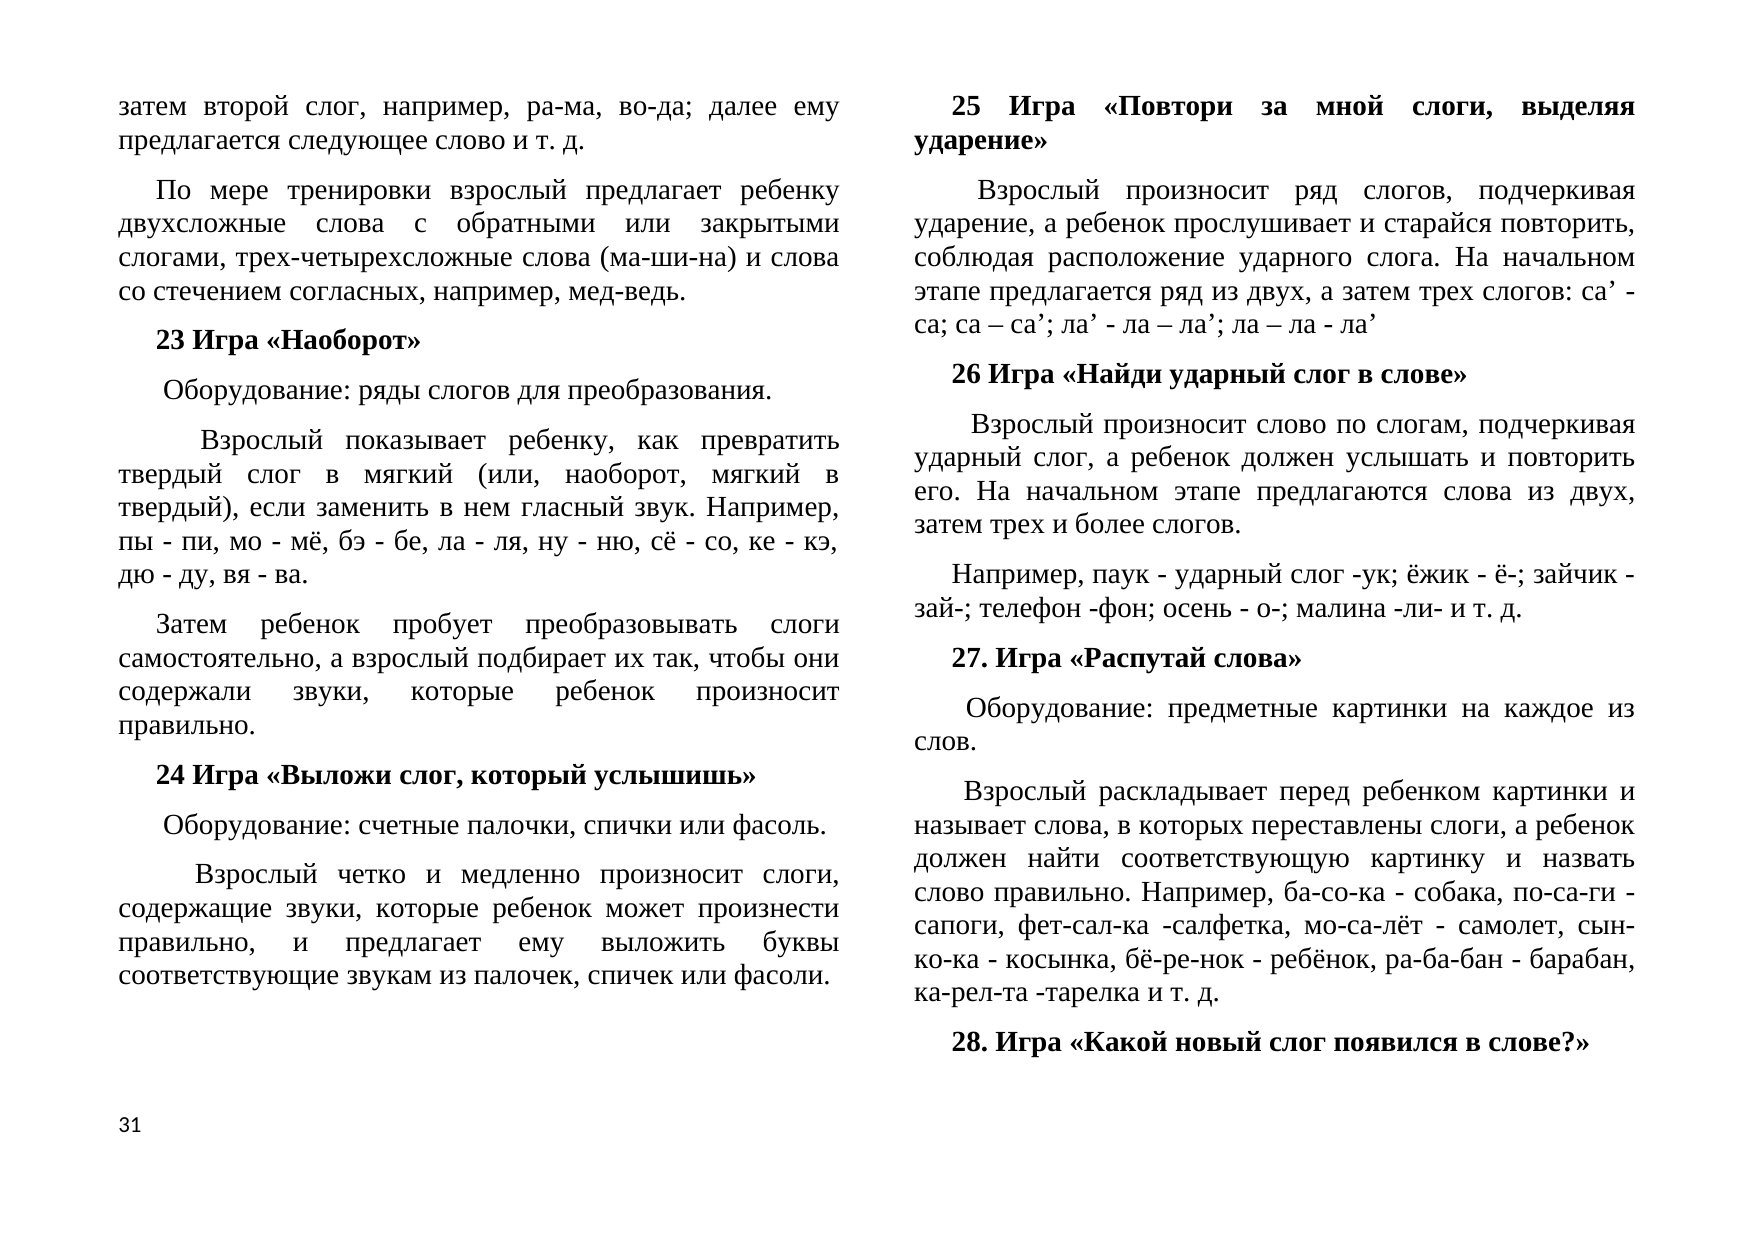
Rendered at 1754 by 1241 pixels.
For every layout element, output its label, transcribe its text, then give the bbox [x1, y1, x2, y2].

text 26 Игра «Найди ударный слог в слове» [914, 356, 1636, 389]
text Затем ребенок пробует преобразовывать слоги самостоятельно, а взрослый подбирает их так, чтобы они содержали звуки, которые ребенок произносит правильно. [118, 606, 840, 741]
text По мере тренировки взрослый предлагает ребенку двухсложные слова с обратными или закрытыми слогами, трех-четырехсложные слова (ма-ши-на) и слова со стечением согласных, например, мед-ведь. [118, 172, 840, 306]
text Взрослый раскладывает перед ребенком картинки и называет слова, в которых переставлены слоги, а ребенок должен найти соответствующую картинку и назвать слово правильно. Например, ба-со-ка - собака, по-са-ги - сапоги, фет-сал-ка -салфетка, мо-са-лёт - самолет, сын-ко-ка - косынка, бё-ре-нок - ребёнок, ра-ба-бан - барабан, ка-рел-та -тарелка и т. д. [914, 773, 1636, 1008]
text Оборудование: счетные палочки, спички или фасоль. [118, 807, 840, 840]
text 25 Игра «Повтори за мной слоги, выделяя ударение» [914, 88, 1636, 156]
text Взрослый показывает ребенку, как превратить твердый слог в мягкий (или, наоборот, мягкий в твердый), если заменить в нем гласный звук. Например, пы - пи, мо - мё, бэ - бе, ла - ля, ну - ню, сё - со, ке - кэ, дю - ду, вя - ва. [118, 422, 840, 590]
text Взрослый четко и медленно произносит слоги, содержащие звуки, которые ребенок может произнести правильно, и предлагает ему выложить буквы соответствующие звукам из палочек, спичек или фасоли. [118, 857, 840, 991]
text 27. Игра «Распутай слова» [914, 640, 1636, 673]
text Например, паук - ударный слог -ук; ёжик - ё-; зайчик - зай-; телефон -фон; осень - о-; малина -ли- и т. д. [914, 556, 1636, 623]
text Оборудование: ряды слогов для преобразования. [118, 372, 840, 406]
text 23 Игра «Наоборот» [118, 322, 840, 356]
text Взрослый произносит слово по слогам, подчеркивая ударный слог, а ребенок должен услышать и повторить его. На начальном этапе предлагаются слова из двух, затем трех и более слогов. [914, 406, 1636, 540]
text 24 Игра «Выложи слог, который услышишь» [118, 757, 840, 790]
text 28. Игра «Какой новый слог появился в слове?» [914, 1024, 1636, 1058]
text Взрослый произносит ряд слогов, подчеркивая ударение, а ребенок прослушивает и старайся повторить, соблюдая расположение ударного слога. На начальном этапе предлагается ряд из двух, а затем трех слогов: са’ - са; са – са’; ла’ - ла – ла’; ла – ла - ла’ [914, 172, 1636, 340]
text Оборудование: предметные картинки на каждое из слов. [914, 690, 1636, 757]
